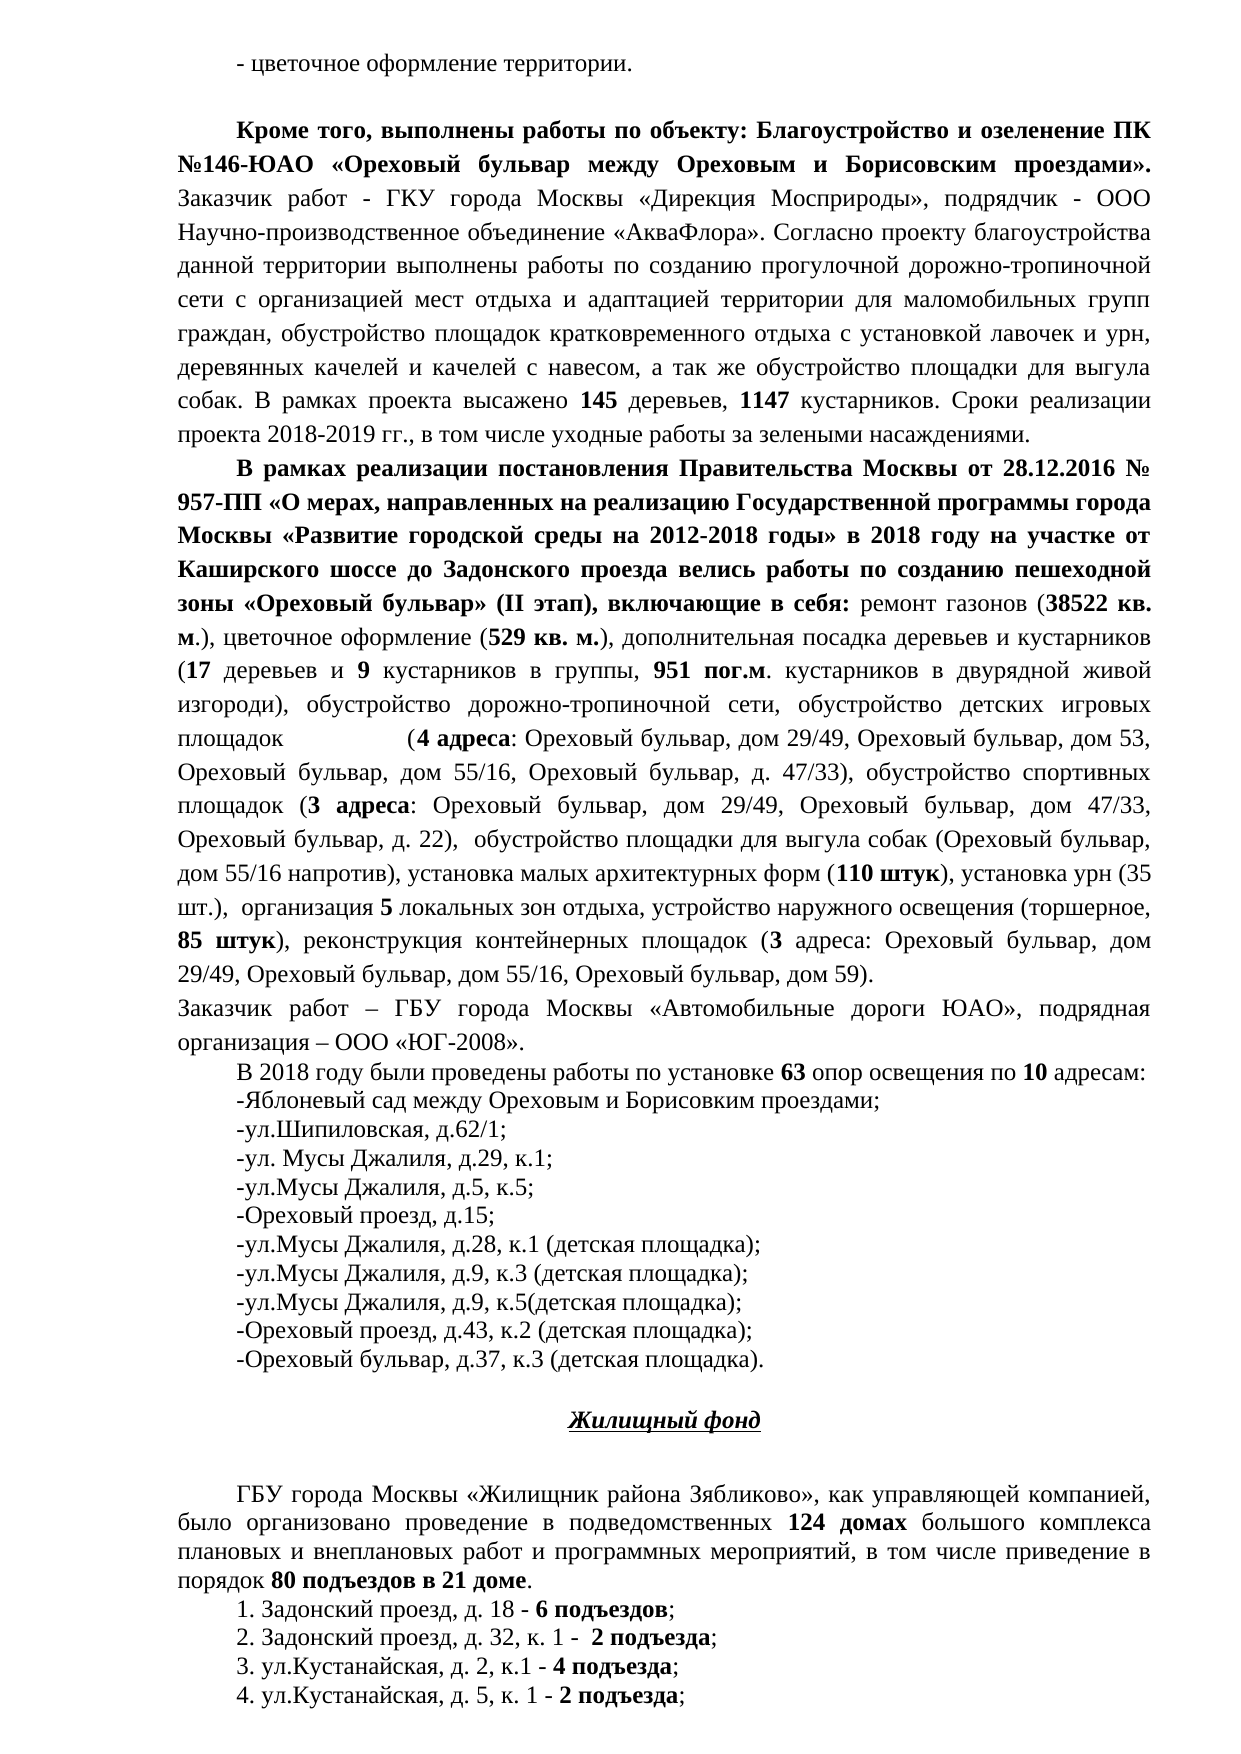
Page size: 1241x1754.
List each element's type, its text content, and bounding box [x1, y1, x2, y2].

text -ул.Шипиловская, д.62/1; [177, 1114, 1152, 1143]
text -Ореховый проезд, д.15; [177, 1201, 1152, 1229]
text В 2018 году были проведены работы по установке 63 опор освещения по 10 адресам: [177, 1057, 1152, 1086]
text 1. Задонский проезд, д. 18 - 6 подъездов; [177, 1594, 1152, 1622]
text -ул. Мусы Джалиля, д.29, к.1; [177, 1143, 1152, 1172]
text 3. ул.Кустанайская, д. 2, к.1 - 4 подъезда; [177, 1651, 1152, 1680]
text -ул.Мусы Джалиля, д.28, к.1 (детская площадка); [177, 1229, 1152, 1258]
text В рамках реализации постановления Правительства Москвы от 28.12.2016 № 957-ПП «О мерах, направленных на реализацию Государственной программы города Москвы «Развитие городской среды на 2012-2018 годы» в 2018 году на участке от Каширского шоссе до Задонского проезда велись работы по созданию пешеходной зоны «Ореховый бульвар» (II этап), включающие в себя: ремонт газонов (38522 кв. м.), цветочное оформление (529 кв. м.), дополнительная посадка деревьев и кустарников (17 деревьев и 9 кустарников в группы, 951 пог.м. кустарников в двурядной живой изгороди), обустройство дорожно-тропиночной сети, обустройство детских игровых площадок (4 адреса: Ореховый бульвар, дом 29/49, Ореховый бульвар, дом 53, Ореховый бульвар, дом 55/16, Ореховый бульвар, д. 47/33), обустройство спортивных площадок (3 адреса: Ореховый бульвар, дом 29/49, Ореховый бульвар, дом 47/33, Ореховый бульвар, д. 22), обустройство площадки для выгула собак (Ореховый бульвар, дом 55/16 напротив), установка малых архитектурных форм (110 штук), установка урн (35 шт.), организация 5 локальных зон отдыха, устройство наружного освещения (торшерное, 85 штук), реконструкция контейнерных площадок (3 адреса: Ореховый бульвар, дом 29/49, Ореховый бульвар, дом 55/16, Ореховый бульвар, дом 59). [177, 449, 1152, 989]
text Жилищный фонд [177, 1402, 1152, 1436]
text -ул.Мусы Джалиля, д.9, к.5(детская площадка); [177, 1287, 1152, 1316]
text -Ореховый проезд, д.43, к.2 (детская площадка); [177, 1316, 1152, 1344]
text 4. ул.Кустанайская, д. 5, к. 1 - 2 подъезда; [177, 1680, 1152, 1709]
text -ул.Мусы Джалиля, д.9, к.3 (детская площадка); [177, 1258, 1152, 1287]
text Заказчик работ – ГБУ города Москвы «Автомобильные дороги ЮАО», подрядная организация – ООО «ЮГ-2008». [177, 989, 1152, 1057]
text -Ореховый бульвар, д.37, к.3 (детская площадка). [177, 1344, 1152, 1373]
text Кроме того, выполнены работы по объекту: Благоустройство и озеленение ПК №146-ЮАО «Ореховый бульвар между Ореховым и Борисовским проездами». Заказчик работ - ГКУ города Москвы «Дирекция Мосприроды», подрядчик - ООО Научно-производственное объединение «АкваФлора». Согласно проекту благоустройства данной территории выполнены работы по созданию прогулочной дорожно-тропиночной сети с организацией мест отдыха и адаптацией территории для маломобильных групп граждан, обустройство площадок кратковременного отдыха с установкой лавочек и урн, деревянных качелей и качелей с навесом, а так же обустройство площадки для выгула собак. В рамках проекта высажено 145 деревьев, 1147 кустарников. Сроки реализации проекта 2018-2019 гг., в том числе уходные работы за зелеными насаждениями. [177, 112, 1152, 449]
text ГБУ города Москвы «Жилищник района Зябликово», как управляющей компанией, было организовано проведение в подведомственных 124 домах большого комплекса плановых и внеплановых работ и программных мероприятий, в том числе приведение в порядок 80 подъездов в 21 доме. [177, 1479, 1152, 1594]
text -Яблоневый сад между Ореховым и Борисовким проездами; [177, 1086, 1152, 1114]
text - цветочное оформление территории. [177, 44, 1152, 78]
text 2. Задонский проезд, д. 32, к. 1 - 2 подъезда; [177, 1622, 1152, 1651]
text -ул.Мусы Джалиля, д.5, к.5; [177, 1172, 1152, 1201]
